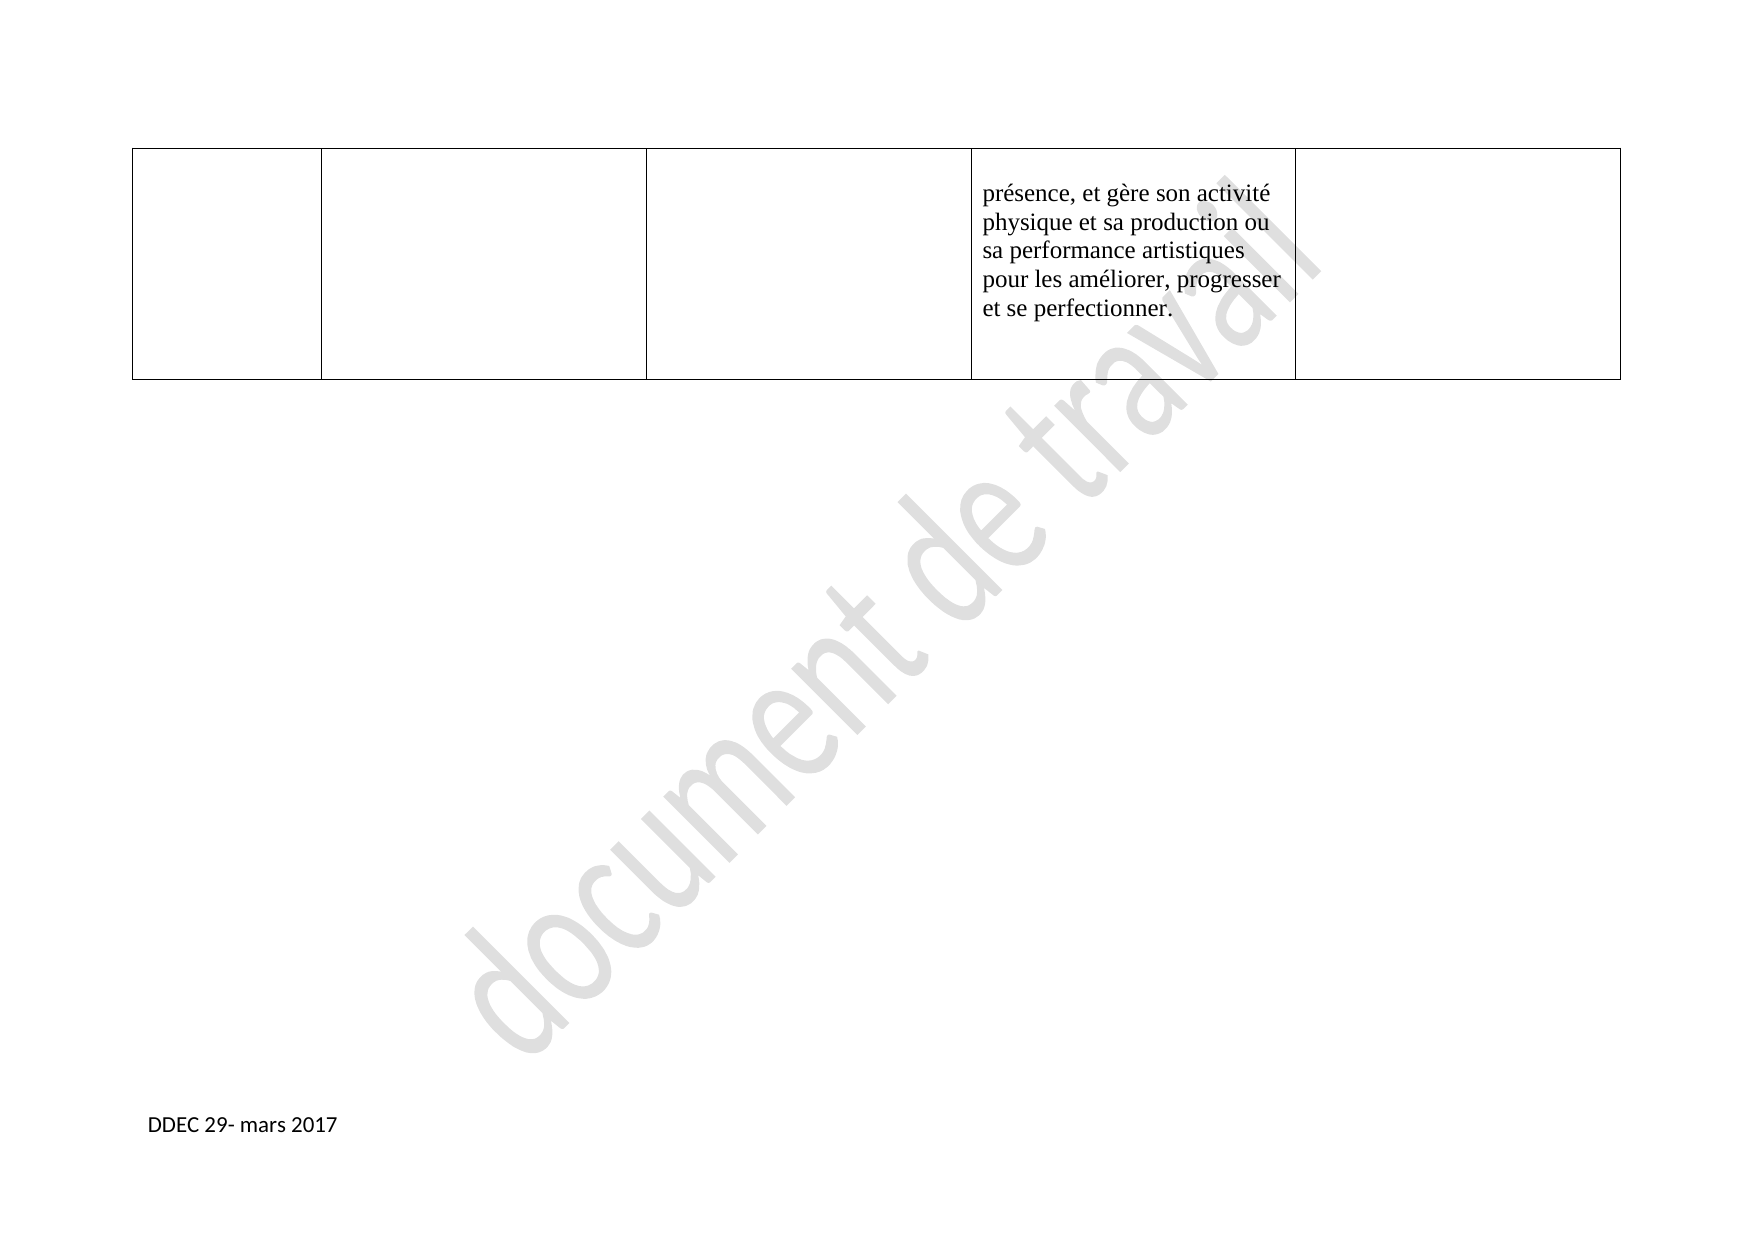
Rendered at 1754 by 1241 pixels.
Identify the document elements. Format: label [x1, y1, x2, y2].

table_cell [1296, 149, 1620, 379]
table_cell [133, 149, 321, 379]
table_cell [972, 149, 1295, 379]
table_cell [647, 149, 971, 379]
table_cell [322, 149, 646, 379]
